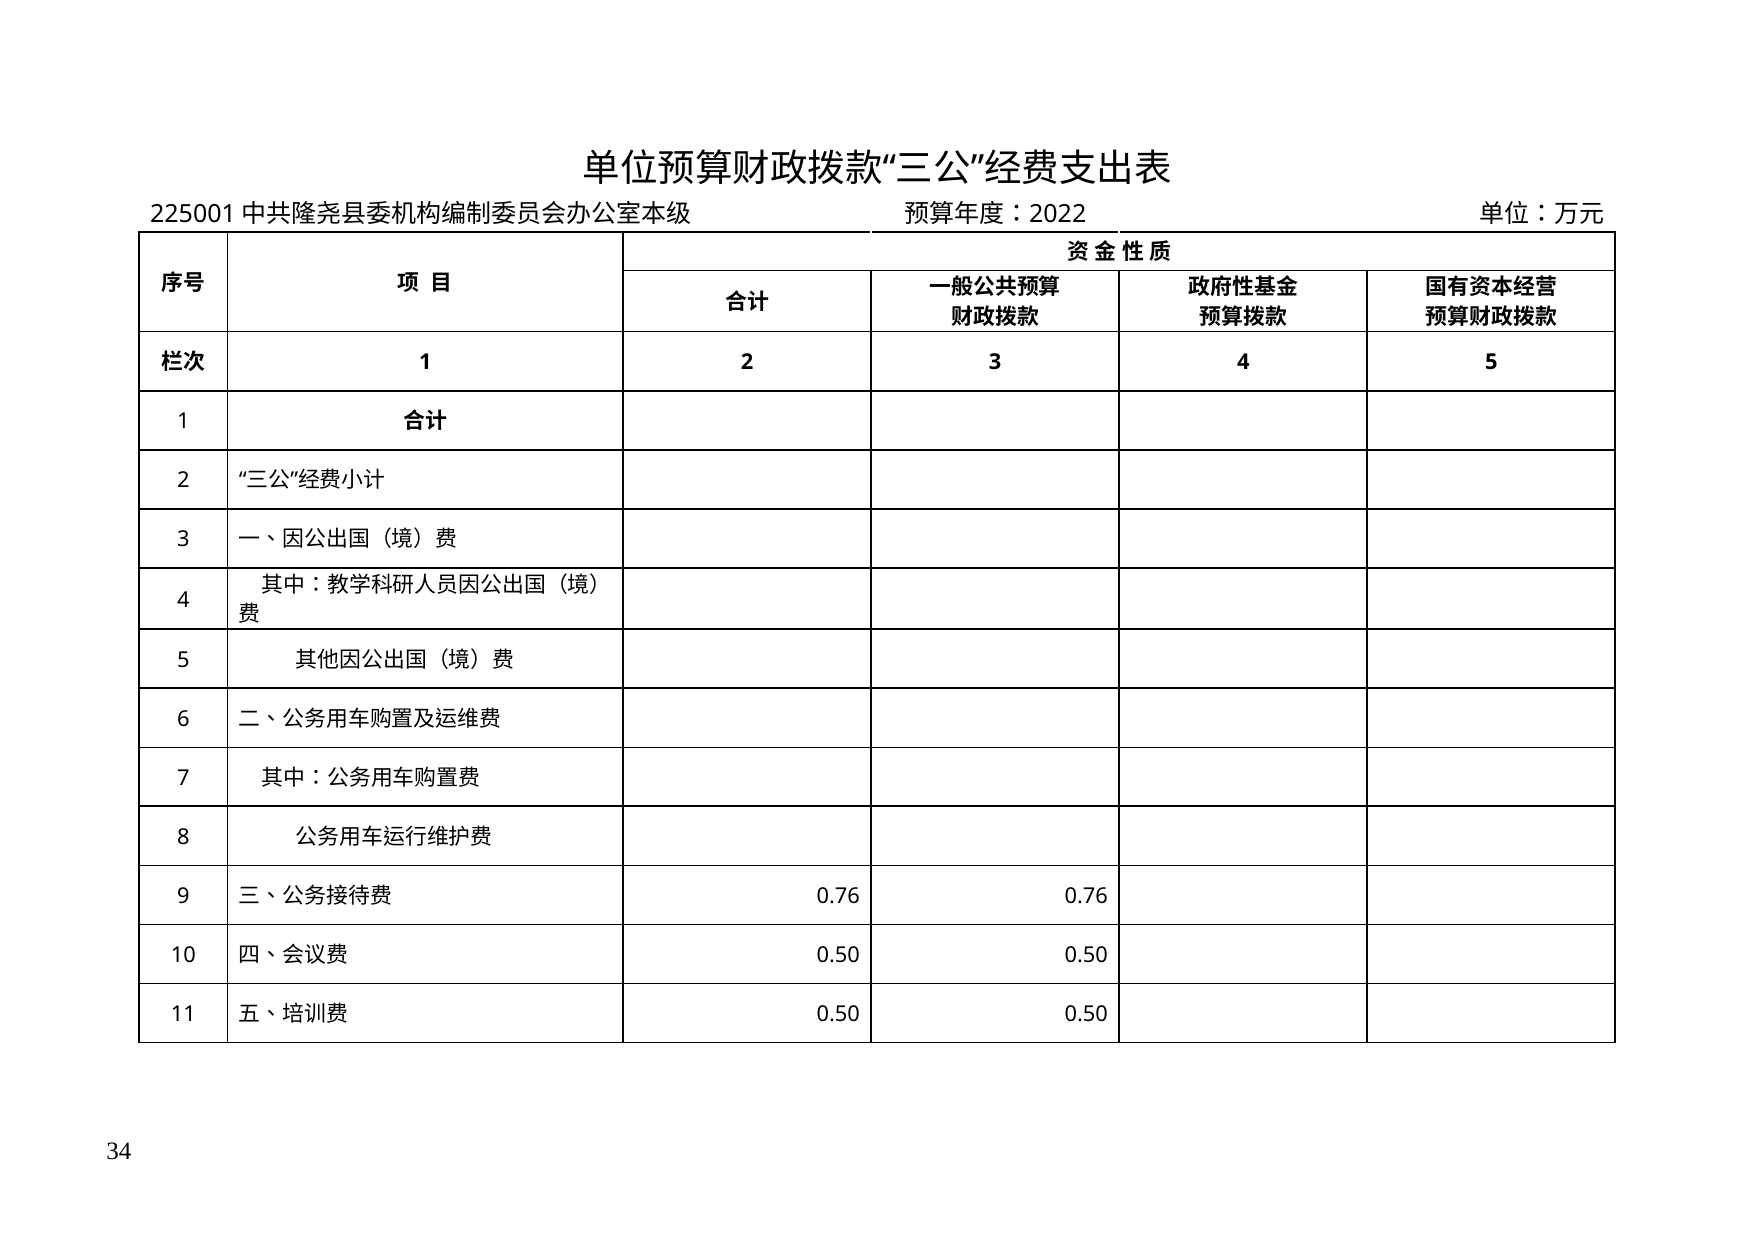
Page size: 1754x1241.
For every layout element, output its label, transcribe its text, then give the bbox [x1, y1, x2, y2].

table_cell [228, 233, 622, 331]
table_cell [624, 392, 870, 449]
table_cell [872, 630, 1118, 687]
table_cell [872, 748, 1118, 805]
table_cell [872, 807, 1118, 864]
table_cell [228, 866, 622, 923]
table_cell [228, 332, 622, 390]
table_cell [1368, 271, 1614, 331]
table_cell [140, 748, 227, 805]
text 单位预算财政拨款“三公”经费支出表 [106, 142, 1648, 193]
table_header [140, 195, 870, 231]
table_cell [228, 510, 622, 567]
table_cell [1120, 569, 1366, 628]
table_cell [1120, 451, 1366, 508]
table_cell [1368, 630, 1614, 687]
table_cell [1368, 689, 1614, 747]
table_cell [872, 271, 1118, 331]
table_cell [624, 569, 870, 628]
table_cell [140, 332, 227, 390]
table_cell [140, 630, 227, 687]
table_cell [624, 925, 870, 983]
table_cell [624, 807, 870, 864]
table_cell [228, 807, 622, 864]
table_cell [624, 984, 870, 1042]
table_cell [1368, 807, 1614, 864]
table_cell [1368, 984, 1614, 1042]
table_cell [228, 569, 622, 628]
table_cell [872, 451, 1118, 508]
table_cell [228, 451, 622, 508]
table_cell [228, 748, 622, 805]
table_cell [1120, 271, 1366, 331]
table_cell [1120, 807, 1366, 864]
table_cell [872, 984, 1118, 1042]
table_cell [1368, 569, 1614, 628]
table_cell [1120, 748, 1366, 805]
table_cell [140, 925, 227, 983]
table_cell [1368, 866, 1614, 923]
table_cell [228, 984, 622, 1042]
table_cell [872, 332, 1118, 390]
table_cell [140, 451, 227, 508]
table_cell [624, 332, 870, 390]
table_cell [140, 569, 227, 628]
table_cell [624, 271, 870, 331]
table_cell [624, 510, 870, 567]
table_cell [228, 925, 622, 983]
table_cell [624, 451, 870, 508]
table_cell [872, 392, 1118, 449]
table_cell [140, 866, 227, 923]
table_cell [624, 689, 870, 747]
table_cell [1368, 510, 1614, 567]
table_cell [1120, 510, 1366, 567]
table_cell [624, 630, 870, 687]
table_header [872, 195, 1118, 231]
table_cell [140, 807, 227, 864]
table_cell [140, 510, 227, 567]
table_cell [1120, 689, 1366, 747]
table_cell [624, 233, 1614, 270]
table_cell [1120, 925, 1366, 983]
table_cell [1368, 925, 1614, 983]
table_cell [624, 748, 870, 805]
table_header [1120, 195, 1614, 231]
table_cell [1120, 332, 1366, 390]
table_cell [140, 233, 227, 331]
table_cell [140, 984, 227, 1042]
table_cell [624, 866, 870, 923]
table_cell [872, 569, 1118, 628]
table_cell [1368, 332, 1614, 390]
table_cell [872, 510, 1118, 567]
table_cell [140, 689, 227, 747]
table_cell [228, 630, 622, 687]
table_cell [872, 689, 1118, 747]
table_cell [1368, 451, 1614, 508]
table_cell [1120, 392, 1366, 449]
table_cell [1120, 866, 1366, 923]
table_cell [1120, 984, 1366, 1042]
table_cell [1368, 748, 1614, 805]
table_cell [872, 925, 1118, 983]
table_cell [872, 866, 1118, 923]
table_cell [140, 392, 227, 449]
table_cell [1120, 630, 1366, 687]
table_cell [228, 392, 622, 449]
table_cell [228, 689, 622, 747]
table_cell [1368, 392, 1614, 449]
